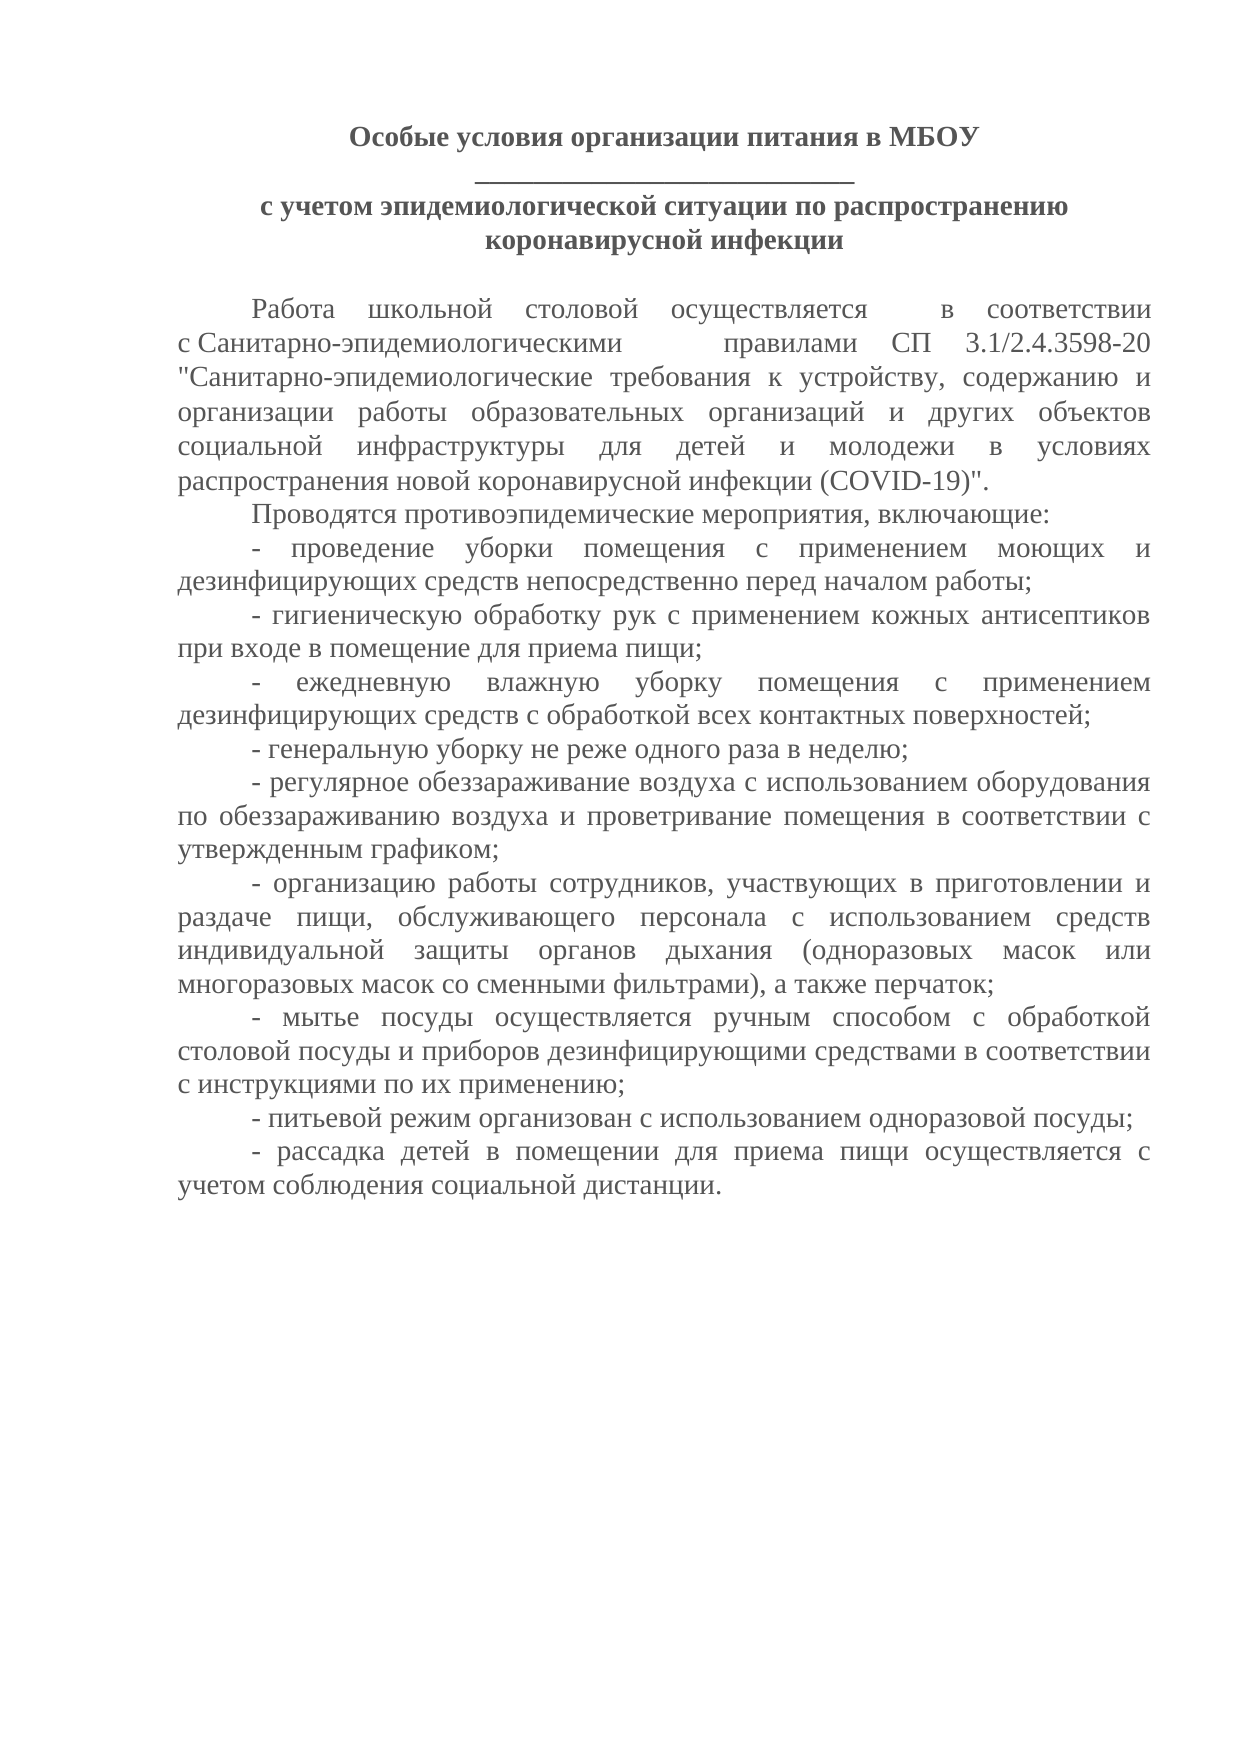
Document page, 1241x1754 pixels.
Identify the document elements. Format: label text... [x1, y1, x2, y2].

text - мытье посуды осуществляется ручным способом с обработкой столовой посуды и приборов дезинфицирующими средствами в соответствии с инструкциями по их применению; [177, 999, 1152, 1100]
text Работа школьной столовой осуществляется в соответствии с Санитарно-эпидемиологическими правилами СП 3.1/2.4.3598-20 "Санитарно-эпидемиологические требования к устройству, содержанию и организации работы образовательных организаций и других объектов социальной инфраструктуры для детей и молодежи в условиях распространения новой коронавирусной инфекции (COVID-19)". [177, 290, 1152, 496]
text - проведение уборки помещения с применением моющих и дезинфицирующих средств непосредственно перед началом работы; [177, 530, 1152, 597]
text - организацию работы сотрудников, участвующих в приготовлении и раздаче пищи, обслуживающего персонала с использованием средств индивидуальной защиты органов дыхания (одноразовых масок или многоразовых масок со сменными фильтрами), а также перчаток; [177, 865, 1152, 999]
text - рассадка детей в помещении для приема пищи осуществляется с учетом соблюдения социальной дистанции. [177, 1133, 1152, 1201]
text - ежедневную влажную уборку помещения с применением дезинфицирующих средств с обработкой всех контактных поверхностей; [177, 664, 1152, 731]
text Проводятся противоэпидемические мероприятия, включающие: [177, 496, 1152, 530]
text - генеральную уборку не реже одного раза в неделю; [177, 731, 1152, 764]
text - питьевой режим организован с использованием одноразовой посуды; [177, 1100, 1152, 1133]
text с учетом эпидемиологической ситуации по распространению коронавирусной инфекции [177, 187, 1152, 256]
text Особые условия организации питания в МБОУ __________________________ [177, 118, 1152, 187]
text - регулярное обеззараживание воздуха с использованием оборудования по обеззараживанию воздуха и проветривание помещения в соответствии с утвержденным графиком; [177, 764, 1152, 865]
text - гигиеническую обработку рук с применением кожных антисептиков при входе в помещение для приема пищи; [177, 597, 1152, 664]
